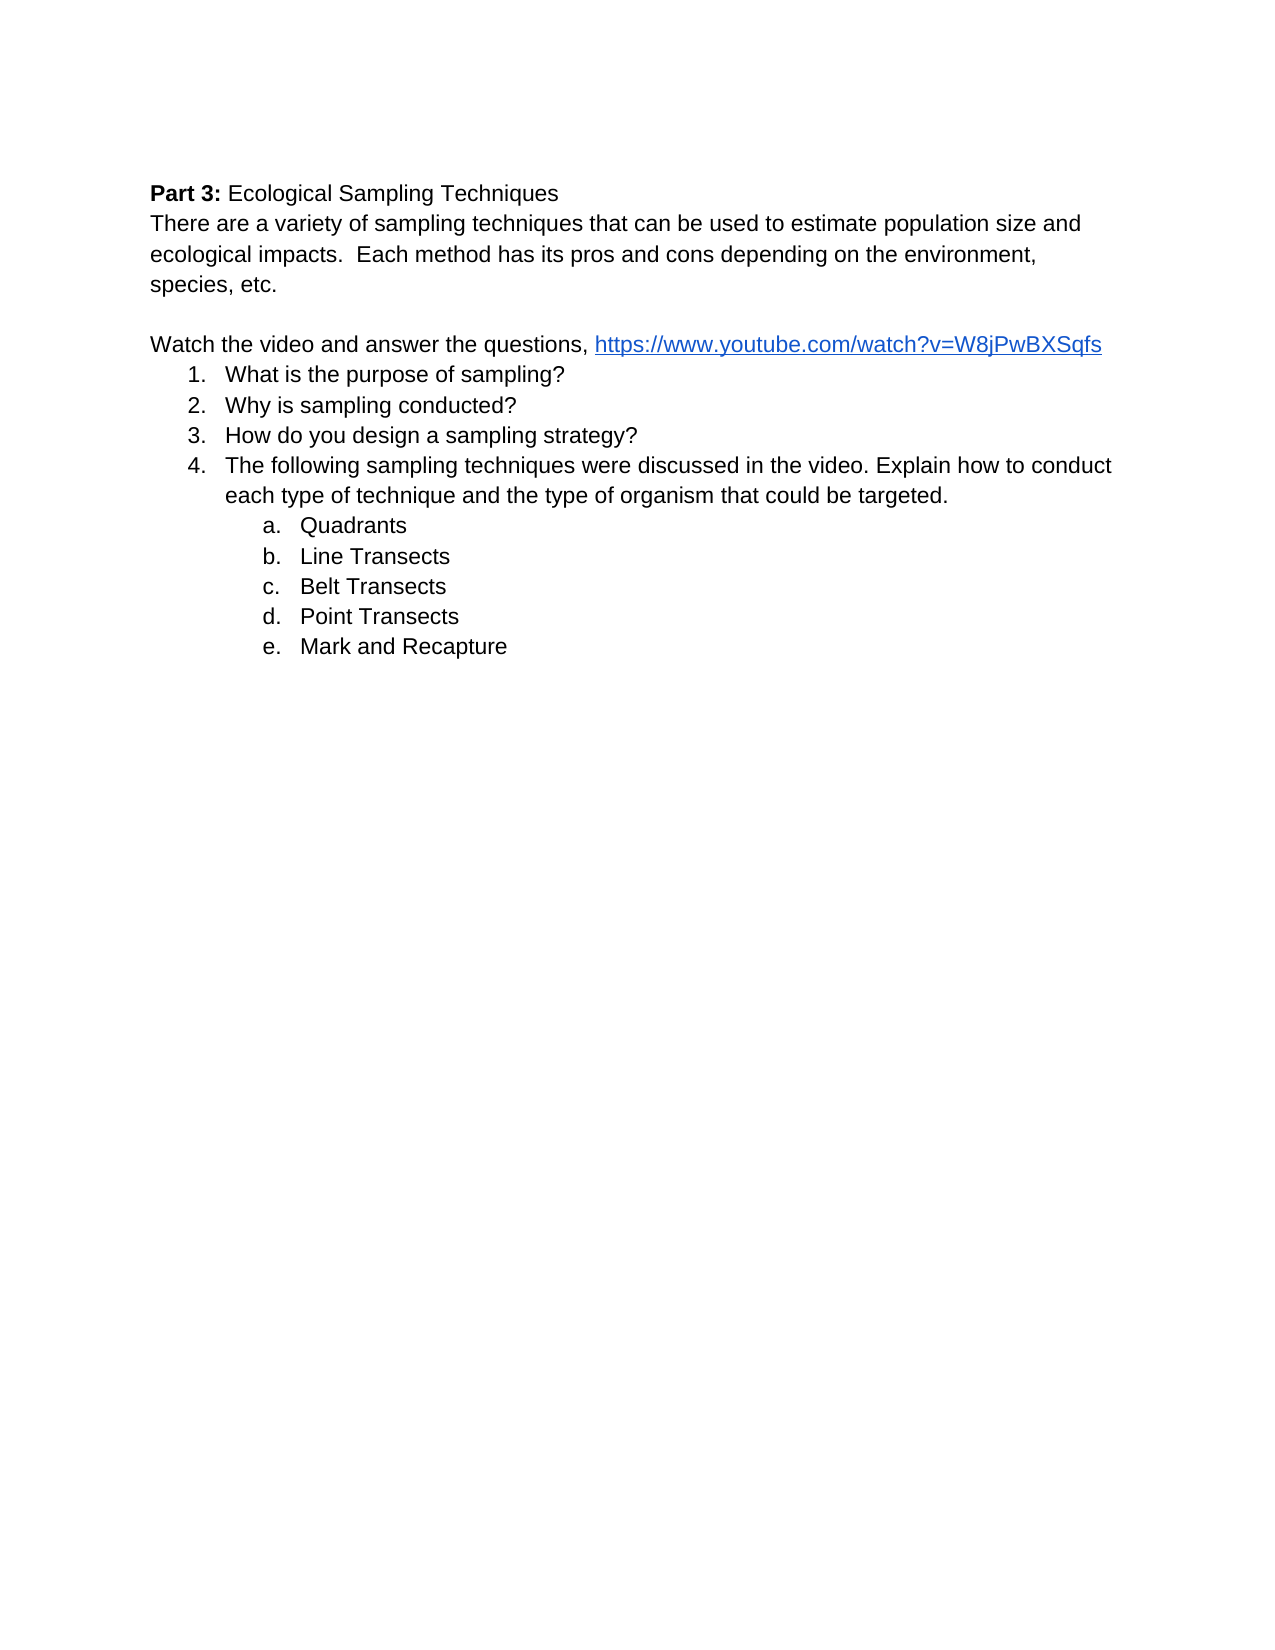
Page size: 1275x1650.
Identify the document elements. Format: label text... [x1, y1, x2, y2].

text Part 3: Ecological Sampling Techniques [150, 180, 1125, 207]
text Watch the video and answer the questions, https://www.youtube.com/watch?v=W8jPwBXSqfs [150, 331, 1125, 358]
list Why is sampling conducted? [187, 392, 1125, 418]
list Quadrants [262, 512, 1125, 539]
list Point Transects [262, 603, 1125, 629]
list What is the purpose of sampling? [187, 361, 1125, 388]
list Mark and Recapture [262, 633, 1125, 660]
list The following sampling techniques were discussed in the video. Explain how to conduct each type of technique and the type of organism that could be targeted. [187, 452, 1125, 509]
list How do you design a sampling strategy? [187, 422, 1125, 448]
list Belt Transects [262, 573, 1125, 599]
list Line Transects [262, 543, 1125, 569]
text There are a variety of sampling techniques that can be used to estimate population size and ecological impacts. Each method has its pros and cons depending on the environment, species, etc. [150, 210, 1125, 297]
